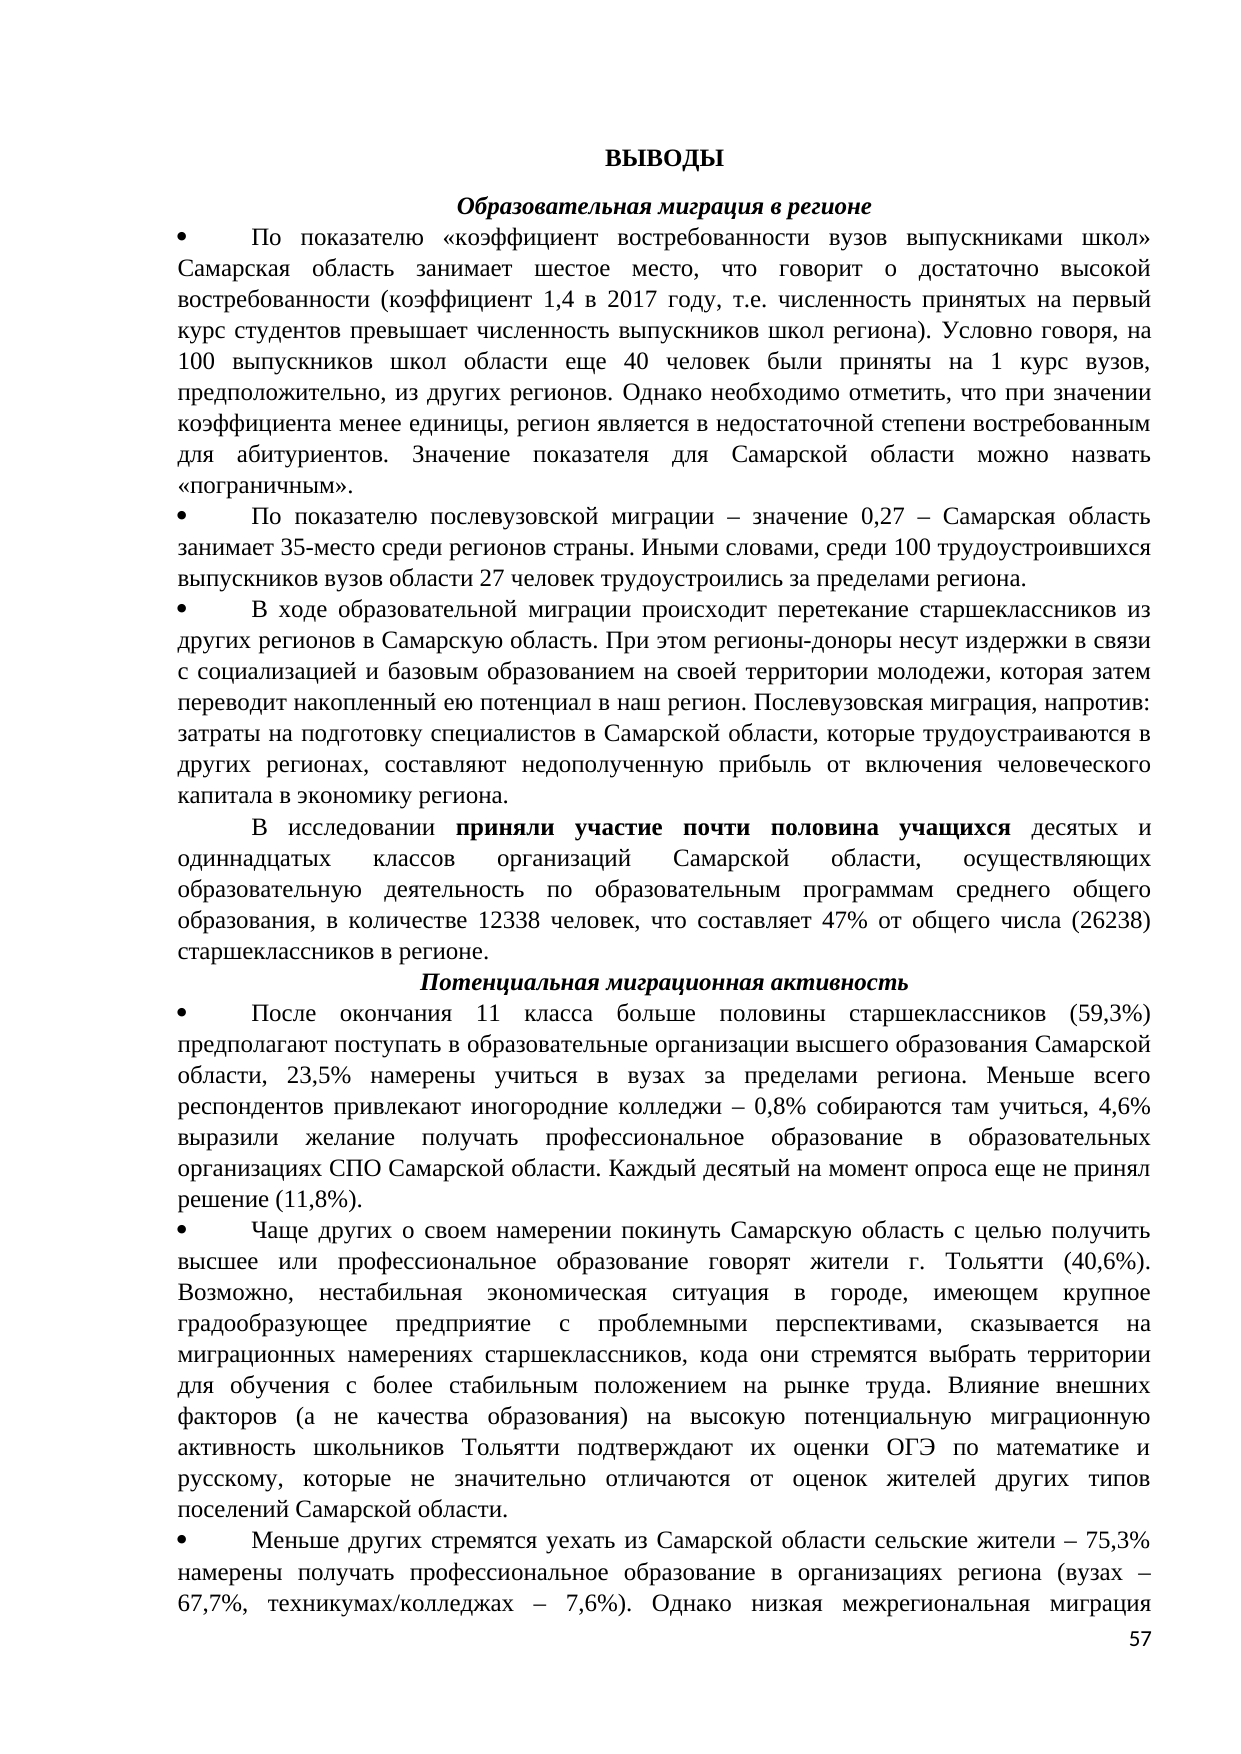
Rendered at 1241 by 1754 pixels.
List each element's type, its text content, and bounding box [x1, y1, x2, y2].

list По показателю «коэффициент востребованности вузов выпускниками школ» Самарская область занимает шестое место, что говорит о достаточно высокой востребованности (коэффициент 1,4 в 2017 году, т.е. численность принятых на первый курс студентов превышает численность выпускников школ региона). Условно говоря, на 100 выпускников школ области еще 40 человек были приняты на 1 курс вузов, предположительно, из других регионов. Однако необходимо отметить, что при значении коэффициента менее единицы, регион является в недостаточной степени востребованным для абитуриентов. Значение показателя для Самарской области можно назвать «пограничным». [177, 222, 1152, 499]
list В ходе образовательной миграции происходит перетекание старшеклассников из других регионов в Самарскую область. При этом регионы-доноры несут издержки в связи с социализацией и базовым образованием на своей территории молодежи, которая затем переводит накопленный ею потенциал в наш регион. Послевузовская миграция, напротив: затраты на подготовку специалистов в Самарской области, которые трудоустраиваются в других регионах, составляют недополученную прибыль от включения человеческого капитала в экономику региона. [177, 594, 1152, 809]
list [177, 1526, 1152, 1616]
list Чаще других о своем намерении покинуть Самарскую область с целью получить высшее или профессиональное образование говорят жители г. Тольятти (40,6%). Возможно, нестабильная экономическая ситуация в городе, имеющем крупное градообразующее предприятие с проблемными перспективами, сказывается на миграционных намерениях старшеклассников, кода они стремятся выбрать территории для обучения с более стабильным положением на рынке труда. Влияние внешних факторов (а не качества образования) на высокую потенциальную миграционную активность школьников Тольятти подтверждают их оценки ОГЭ по математике и русскому, которые не значительно отличаются от оценок жителей других типов поселений Самарской области. [177, 1215, 1152, 1523]
list После окончания 11 класса больше половины старшеклассников (59,3%) предполагают поступать в образовательные организации высшего образования Самарской области, 23,5% намерены учиться в вузах за пределами региона. Меньше всего респондентов привлекают иногородние колледжи – 0,8% собираются там учиться, 4,6% выразили желание получать профессиональное образование в образовательных организациях СПО Самарской области. Каждый десятый на момент опроса еще не принял решение (11,8%). [177, 998, 1152, 1213]
subtitle ВЫВОДЫ [177, 143, 1152, 172]
list По показателю послевузовской миграции – значение 0,27 – Самарская область занимает 35-место среди регионов страны. Иными словами, среди 100 трудоустроившихся выпускников вузов области 27 человек трудоустроились за пределами региона. [177, 501, 1152, 592]
list Потенциальная миграционная активность [177, 967, 1152, 996]
list В исследовании приняли участие почти половина учащихся десятых и одиннадцатых классов организаций Самарской области, осуществляющих образовательную деятельность по образовательным программам среднего общего образования, в количестве 12338 человек, что составляет 47% от общего числа (26238) старшеклассников в регионе. [177, 812, 1152, 964]
text Образовательная миграция в регионе [177, 191, 1152, 219]
